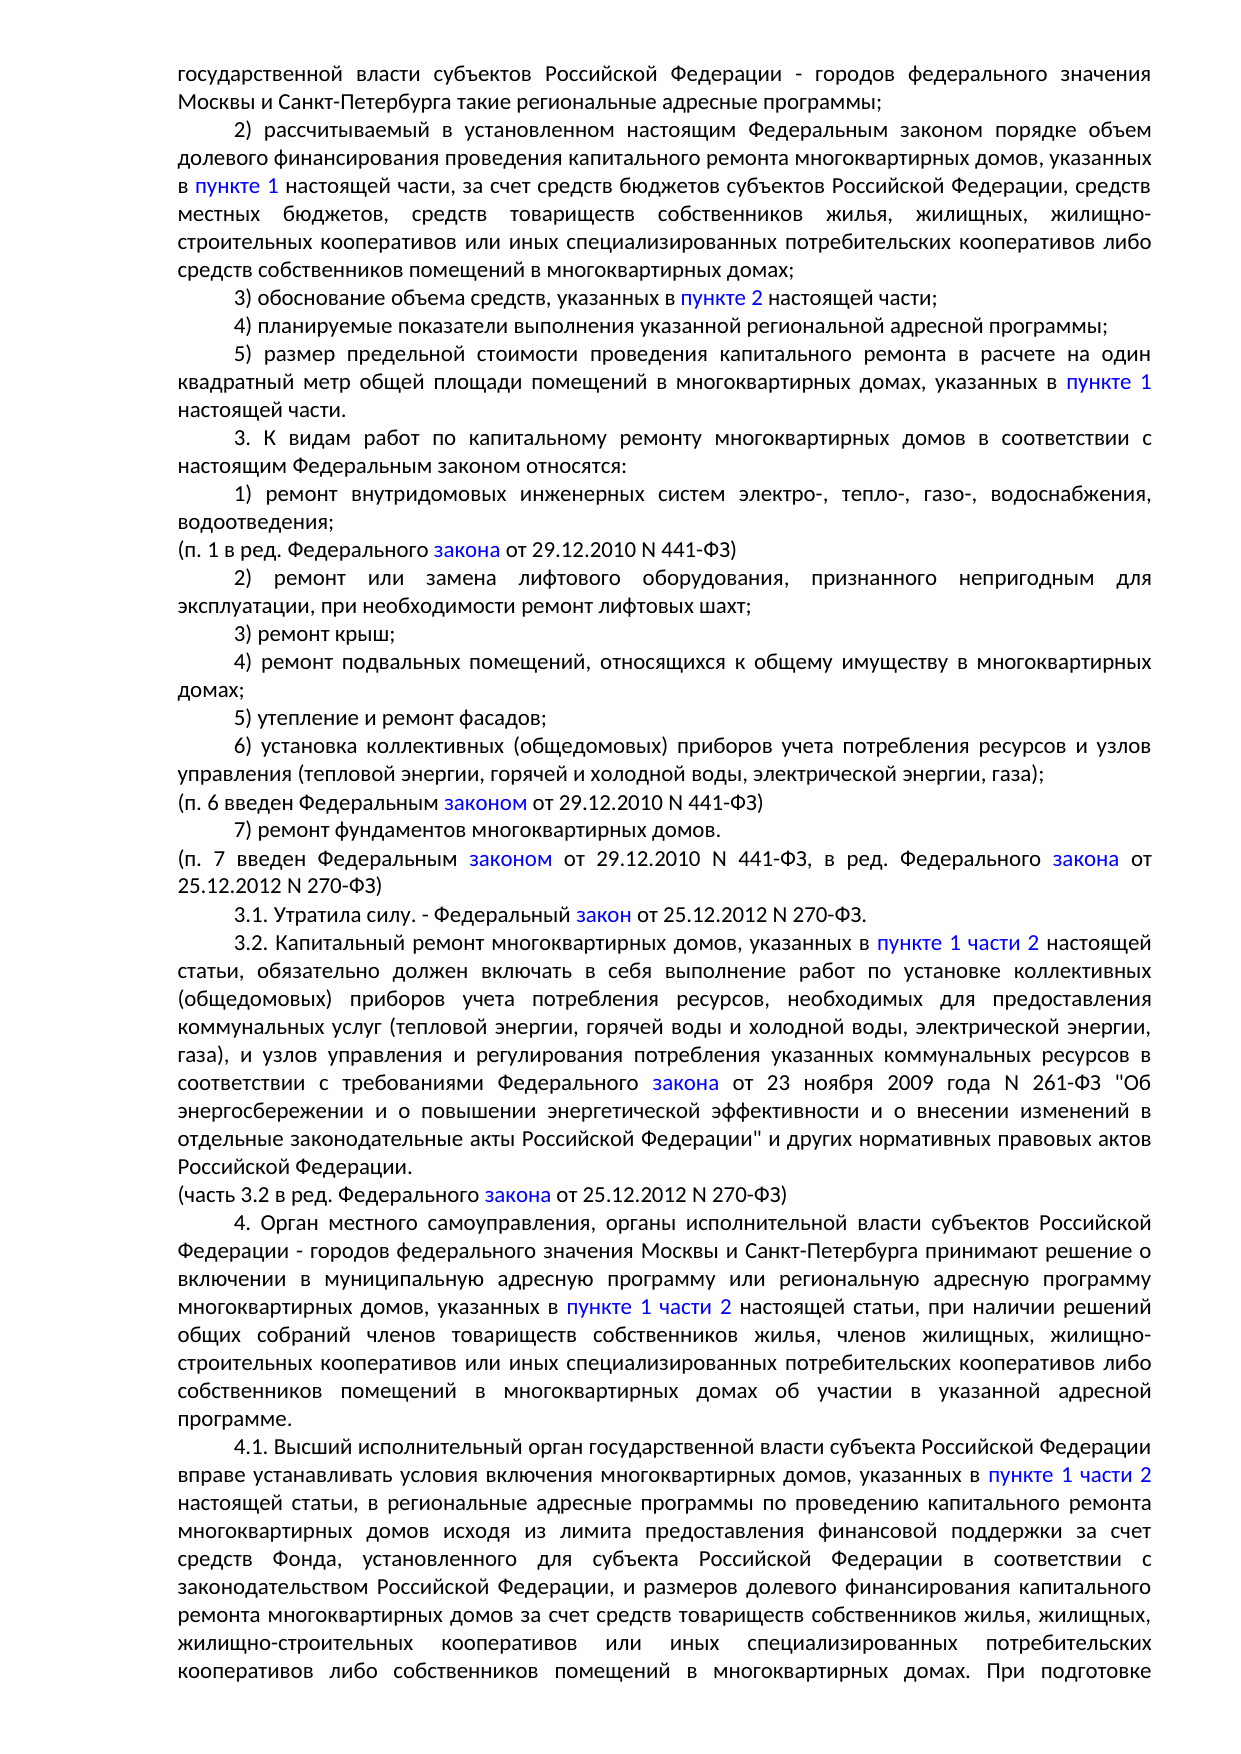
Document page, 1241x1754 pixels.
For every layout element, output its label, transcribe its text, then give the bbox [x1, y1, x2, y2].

text 3) обоснование объема средств, указанных в пункте 2 настоящей части; [177, 283, 1152, 311]
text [177, 59, 1152, 115]
text 4) ремонт подвальных помещений, относящихся к общему имуществу в многоквартирных домах; [177, 647, 1152, 703]
text (часть 3.2 в ред. Федерального закона от 25.12.2012 N 270-ФЗ) [177, 1180, 1152, 1208]
text 4. Орган местного самоуправления, органы исполнительной власти субъектов Российской Федерации - городов федерального значения Москвы и Санкт-Петербурга принимают решение о включении в муниципальную адресную программу или региональную адресную программу многоквартирных домов, указанных в пункте 1 части 2 настоящей статьи, при наличии решений общих собраний членов товариществ собственников жилья, членов жилищных, жилищно-строительных кооперативов или иных специализированных потребительских кооперативов либо собственников помещений в многоквартирных домах об участии в указанной адресной программе. [177, 1208, 1152, 1432]
text 2) ремонт или замена лифтового оборудования, признанного непригодным для эксплуатации, при необходимости ремонт лифтовых шахт; [177, 563, 1152, 619]
text 1) ремонт внутридомовых инженерных систем электро-, тепло-, газо-, водоснабжения, водоотведения; [177, 479, 1152, 535]
text (п. 7 введен Федеральным законом от 29.12.2010 N 441-ФЗ, в ред. Федерального закона от 25.12.2012 N 270-ФЗ) [177, 844, 1152, 900]
text 3.1. Утратила силу. - Федеральный закон от 25.12.2012 N 270-ФЗ. [177, 900, 1152, 928]
text 5) размер предельной стоимости проведения капитального ремонта в расчете на один квадратный метр общей площади помещений в многоквартирных домах, указанных в пункте 1 настоящей части. [177, 339, 1152, 423]
text 3.2. Капитальный ремонт многоквартирных домов, указанных в пункте 1 части 2 настоящей статьи, обязательно должен включать в себя выполнение работ по установке коллективных (общедомовых) приборов учета потребления ресурсов, необходимых для предоставления коммунальных услуг (тепловой энергии, горячей воды и холодной воды, электрической энергии, газа), и узлов управления и регулирования потребления указанных коммунальных ресурсов в соответствии с требованиями Федерального закона от 23 ноября 2009 года N 261-ФЗ "Об энергосбережении и о повышении энергетической эффективности и о внесении изменений в отдельные законодательные акты Российской Федерации" и других нормативных правовых актов Российской Федерации. [177, 928, 1152, 1180]
text (п. 1 в ред. Федерального закона от 29.12.2010 N 441-ФЗ) [177, 535, 1152, 563]
text 2) рассчитываемый в установленном настоящим Федеральным законом порядке объем долевого финансирования проведения капитального ремонта многоквартирных домов, указанных в пункте 1 настоящей части, за счет средств бюджетов субъектов Российской Федерации, средств местных бюджетов, средств товариществ собственников жилья, жилищных, жилищно-строительных кооперативов или иных специализированных потребительских кооперативов либо средств собственников помещений в многоквартирных домах; [177, 115, 1152, 283]
text 6) установка коллективных (общедомовых) приборов учета потребления ресурсов и узлов управления (тепловой энергии, горячей и холодной воды, электрической энергии, газа); [177, 732, 1152, 788]
text (п. 6 введен Федеральным законом от 29.12.2010 N 441-ФЗ) [177, 788, 1152, 816]
text 3) ремонт крыш; [177, 619, 1152, 647]
text 4) планируемые показатели выполнения указанной региональной адресной программы; [177, 311, 1152, 339]
text 7) ремонт фундаментов многоквартирных домов. [177, 816, 1152, 844]
text 5) утепление и ремонт фасадов; [177, 703, 1152, 732]
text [177, 1432, 1152, 1684]
text 3. К видам работ по капитальному ремонту многоквартирных домов в соответствии с настоящим Федеральным законом относятся: [177, 423, 1152, 479]
